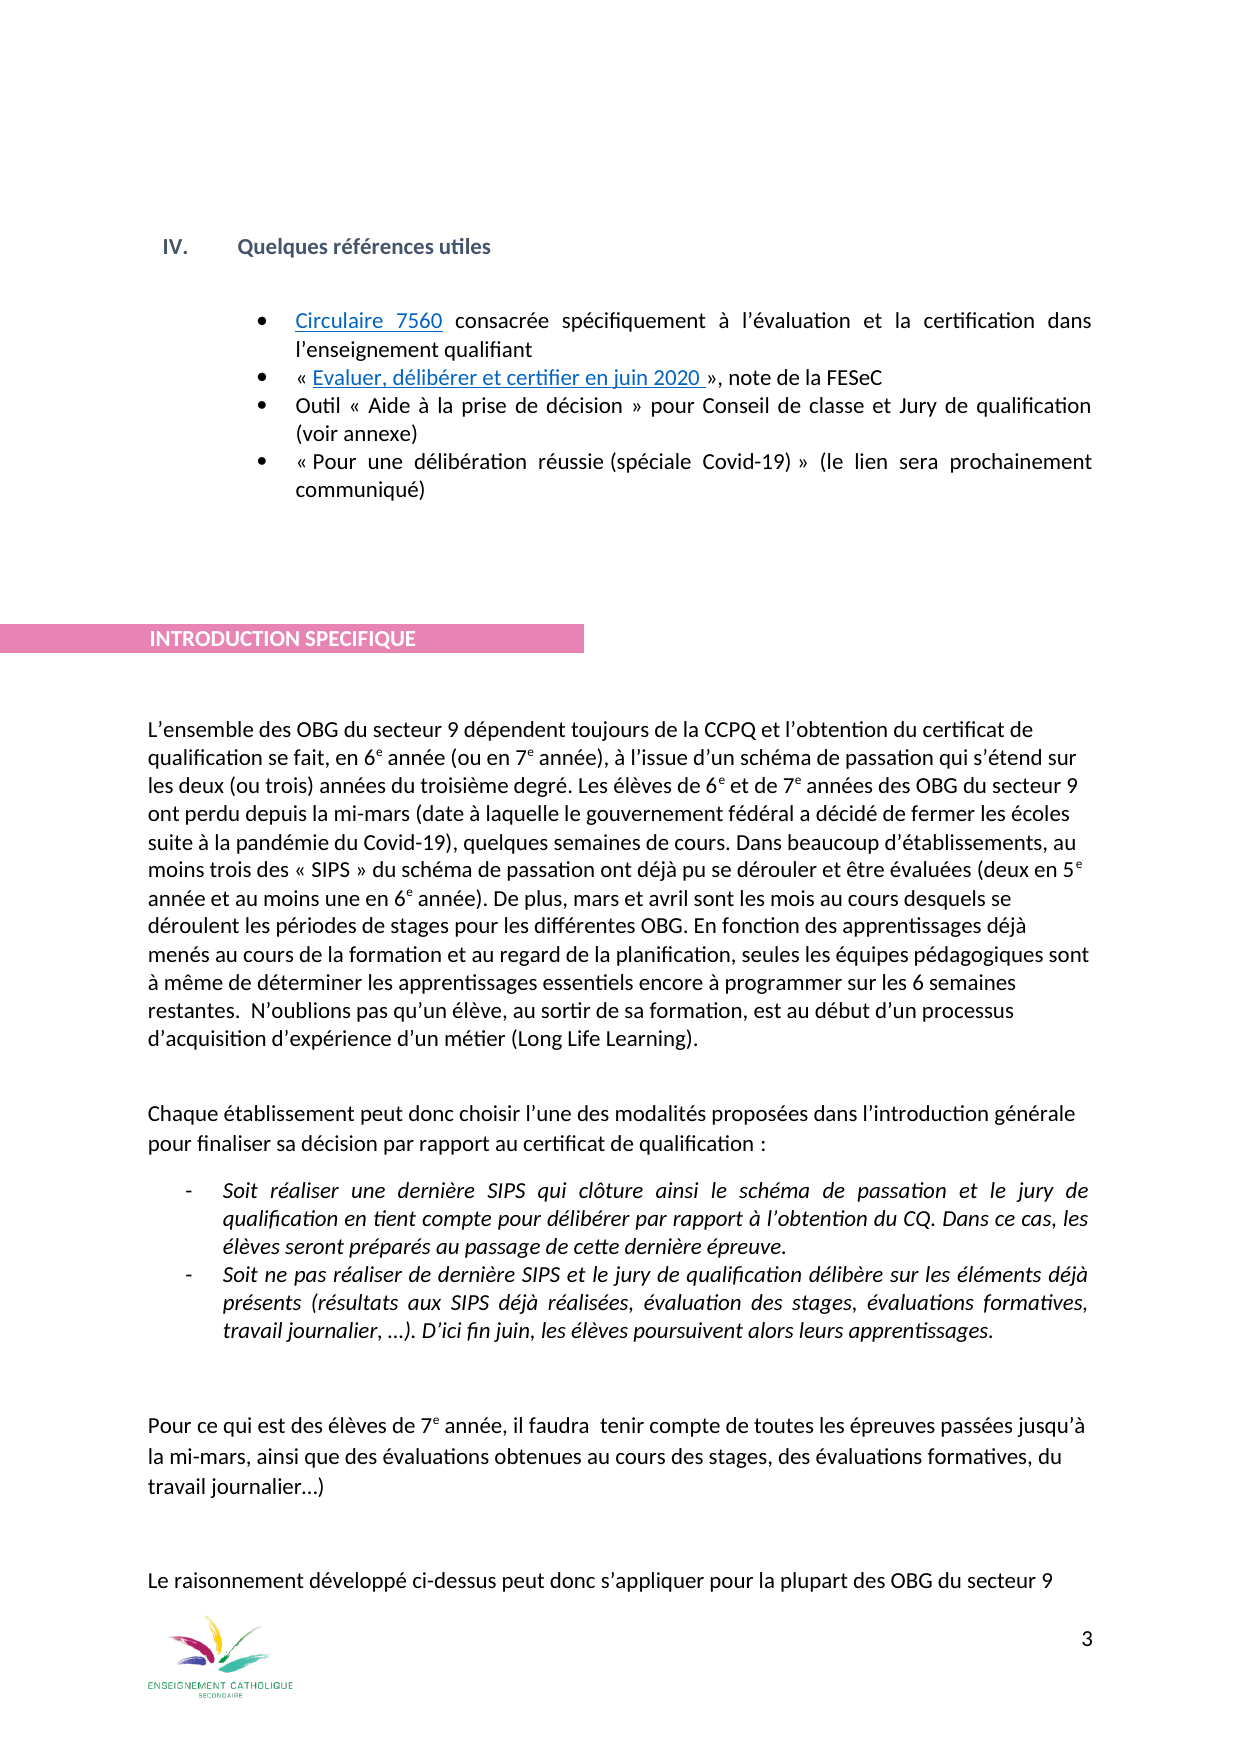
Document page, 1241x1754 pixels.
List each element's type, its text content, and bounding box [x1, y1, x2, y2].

list Quelques références utiles [162, 232, 1092, 260]
text L’ensemble des OBG du secteur 9 dépendent toujours de la CCPQ et l’obtention du certificat de qualification se fait, en 6e année (ou en 7e année), à l’issue d’un schéma de passation qui s’étend sur les deux (ou trois) années du troisième degré. Les élèves de 6e et de 7e années des OBG du secteur 9 ont perdu depuis la mi-mars (date à laquelle le gouvernement fédéral a décidé de fermer les écoles suite à la pandémie du Covid-19), quelques semaines de cours. Dans beaucoup d’établissements, au moins trois des « SIPS » du schéma de passation ont déjà pu se dérouler et être évaluées (deux en 5e année et au moins une en 6e année). De plus, mars et avril sont les mois au cours desquels se déroulent les périodes de stages pour les différentes OBG. En fonction des apprentissages déjà menés au cours de la formation et au regard de la planification, seules les équipes pédagogiques sont à même de déterminer les apprentissages essentiels encore à programmer sur les 6 semaines restantes. N’oublions pas qu’un élève, au sortir de sa formation, est au début d’un processus d’acquisition d’expérience d’un métier (Long Life Learning). [148, 716, 1092, 1052]
list Outil « Aide à la prise de décision » pour Conseil de classe et Jury de qualification (voir annexe) [258, 391, 1092, 447]
picture [147, 1613, 293, 1700]
text Pour ce qui est des élèves de 7e année, il faudra tenir compte de toutes les épreuves passées jusqu’à la mi-mars, ainsi que des évaluations obtenues au cours des stages, des évaluations formatives, du travail journalier…) [148, 1412, 1092, 1500]
list « Pour une délibération réussie (spéciale Covid-19) » (le lien sera prochainement communiqué) [258, 447, 1092, 503]
list Soit ne pas réaliser de dernière SIPS et le jury de qualification délibère sur les éléments déjà présents (résultats aux SIPS déjà réalisées, évaluation des stages, évaluations formatives, travail journalier, …). D’ici fin juin, les élèves poursuivent alors leurs apprentissages. [185, 1260, 1092, 1344]
text Chaque établissement peut donc choisir l’une des modalités proposées dans l’introduction générale pour finaliser sa décision par rapport au certificat de qualification : [148, 1099, 1092, 1157]
text Le raisonnement développé ci-dessus peut donc s’appliquer pour la plupart des OBG du secteur 9 [148, 1566, 1092, 1594]
list Soit réaliser une dernière SIPS qui clôture ainsi le schéma de passation et le jury de qualification en tient compte pour délibérer par rapport à l’obtention du CQ. Dans ce cas, les élèves seront préparés au passage de cette dernière épreuve. [185, 1176, 1092, 1260]
list Circulaire 7560 consacrée spécifiquement à l’évaluation et la certification dans l’enseignement qualifiant [258, 307, 1092, 363]
text INTRODUCTION SPECIFIQUE [0, 624, 584, 653]
list « Evaluer, délibérer et certifier en juin 2020 », note de la FESeC [258, 363, 1092, 391]
